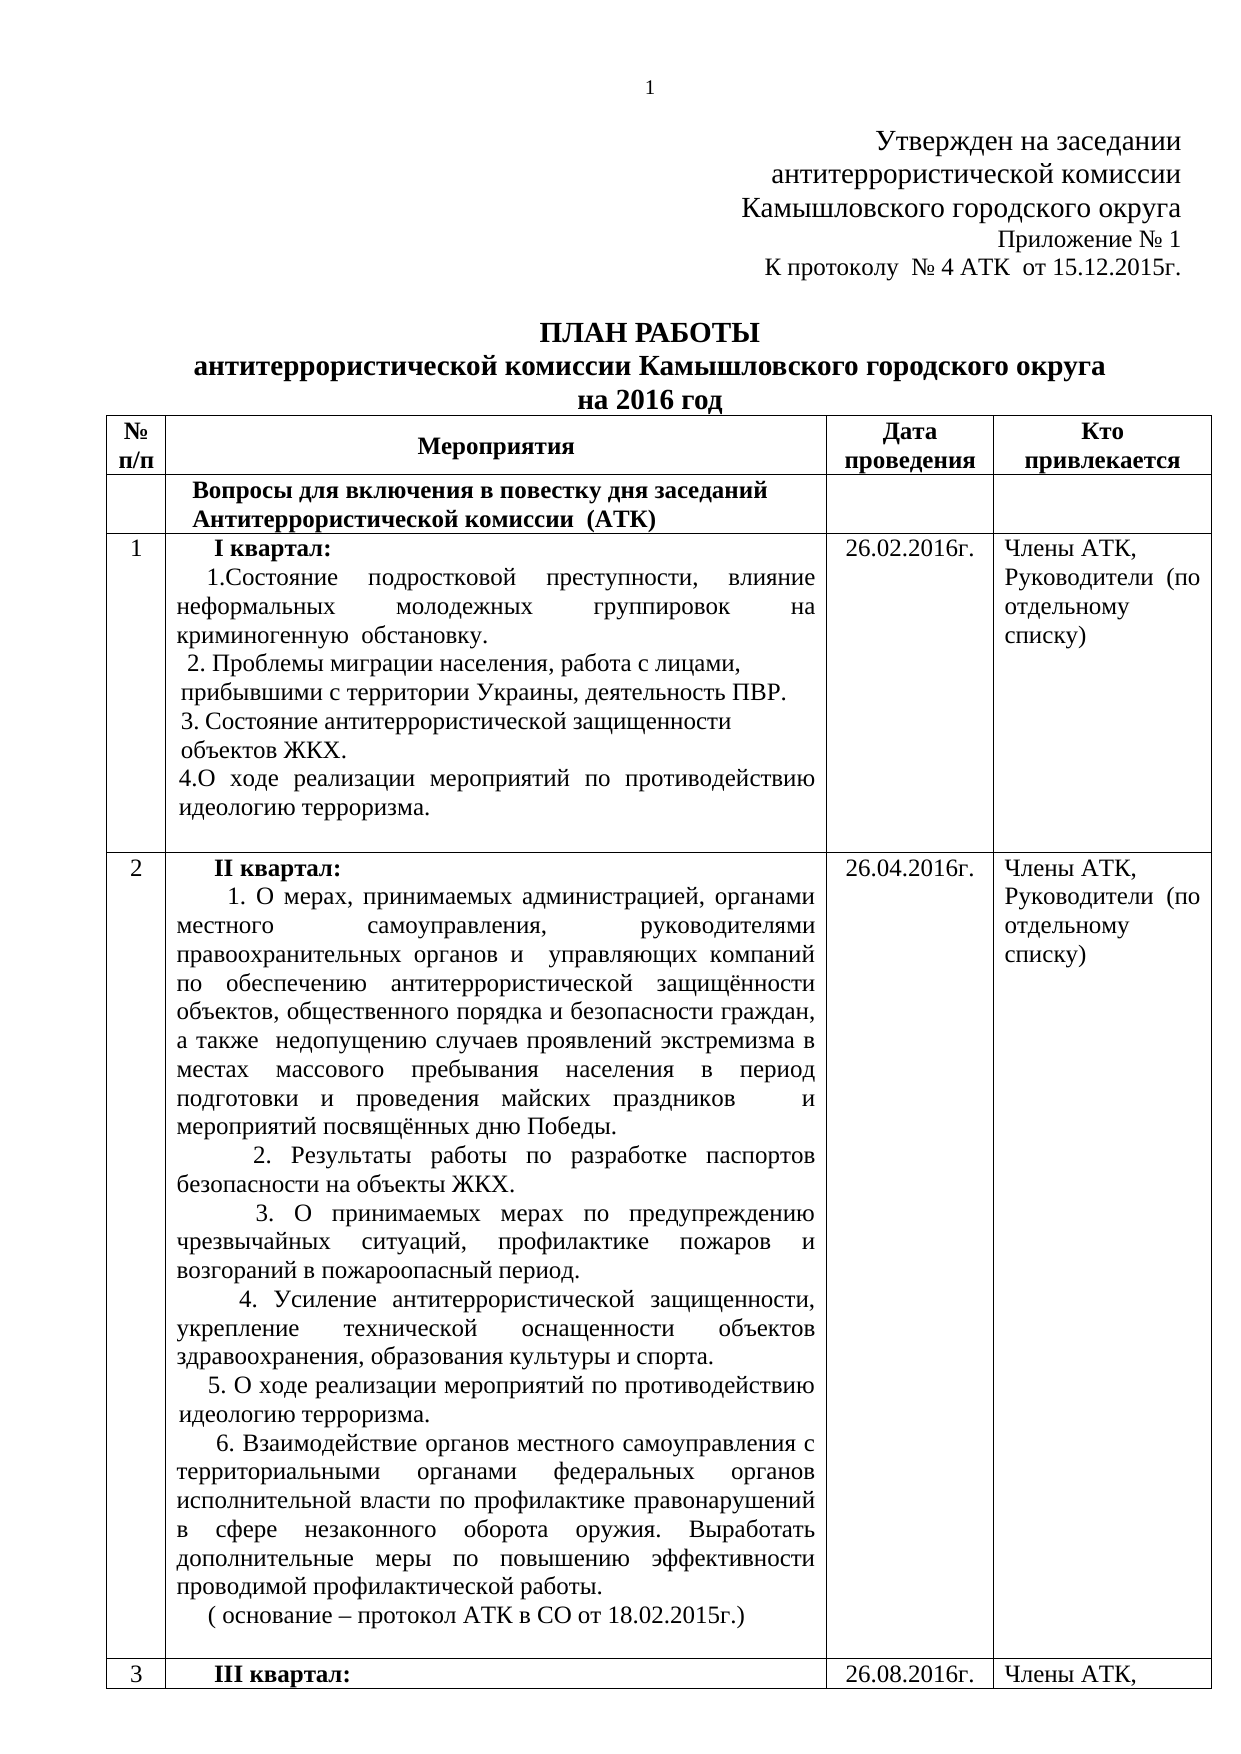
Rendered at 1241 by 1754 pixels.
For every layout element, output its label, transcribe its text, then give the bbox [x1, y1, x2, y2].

table_cell Члены АТК, Руководители (по отдельному списку) [994, 534, 1211, 852]
text Приложение № 1 [628, 224, 1181, 252]
subtitle ПЛАН РАБОТЫ [118, 315, 1181, 348]
table_header Мероприятия [166, 416, 826, 474]
table_cell 3 [107, 1659, 165, 1687]
table_cell I квартал: 1.Состояние подростковой преступности, влияние неформальных молодежных группировок на криминогенную обстановку. 2. Проблемы миграции населения, работа с лицами, прибывшими с территории Украины, деятельность ПВР. 3. Состояние антитеррористической защищенности объектов ЖКХ. 4.О ходе реализации мероприятий по противодействию идеологию терроризма. [166, 534, 826, 852]
table_cell II квартал: 1. О мерах, принимаемых администрацией, органами местного самоуправления, руководителями правоохранительных органов и управляющих компаний по обеспечению антитеррористической защищённости объектов, общественного порядка и безопасности граждан, а также недопущению случаев проявлений экстремизма в местах массового пребывания населения в период подготовки и проведения майских праздников и мероприятий посвящённых дню Победы. 2. Результаты работы по разработке паспортов безопасности на объекты ЖКХ. 3. О принимаемых мерах по предупреждению чрезвычайных ситуаций, профилактике пожаров и возгораний в пожароопасный период. 4. Усиление антитеррористической защищенности, укрепление технической оснащенности объектов здравоохранения, образования культуры и спорта. 5. О ходе реализации мероприятий по противодействию идеологию терроризма. 6. Взаимодействие органов местного самоуправления с территориальными органами федеральных органов исполнительной власти по профилактике правонарушений в сфере незаконного оборота оружия. Выработать дополнительные меры по повышению эффективности проводимой профилактической работы. ( основание – протокол АТК в СО от 18.02.2015г.) [166, 853, 826, 1658]
table_cell Вопросы для включения в повестку дня заседаний Антитеррористической комиссии (АТК) [166, 475, 826, 532]
table_cell 26.02.2016г. [827, 534, 993, 852]
subtitle антитеррористической комиссии Камышловского городского округа на 2016 год [118, 348, 1181, 415]
table_cell 26.08.2016г. [827, 1659, 993, 1687]
table_header Дата проведения [827, 416, 993, 474]
table_header № п/п [107, 416, 165, 474]
text антитеррористической комиссии [118, 157, 1181, 190]
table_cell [994, 853, 1211, 1658]
text Утвержден на заседании [118, 123, 1181, 157]
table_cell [166, 1659, 826, 1687]
table_cell [994, 475, 1211, 532]
table_cell [107, 475, 165, 532]
table_header Кто привлекается [994, 416, 1211, 474]
table_cell 26.04.2016г. [827, 853, 993, 1658]
table_cell 2 [107, 853, 165, 1658]
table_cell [994, 1659, 1211, 1687]
table_cell 1 [107, 534, 165, 852]
text К протоколу № 4 АТК от 15.12.2015г. [628, 252, 1181, 281]
text Камышловского городского округа [118, 190, 1181, 224]
table_cell [827, 475, 993, 532]
